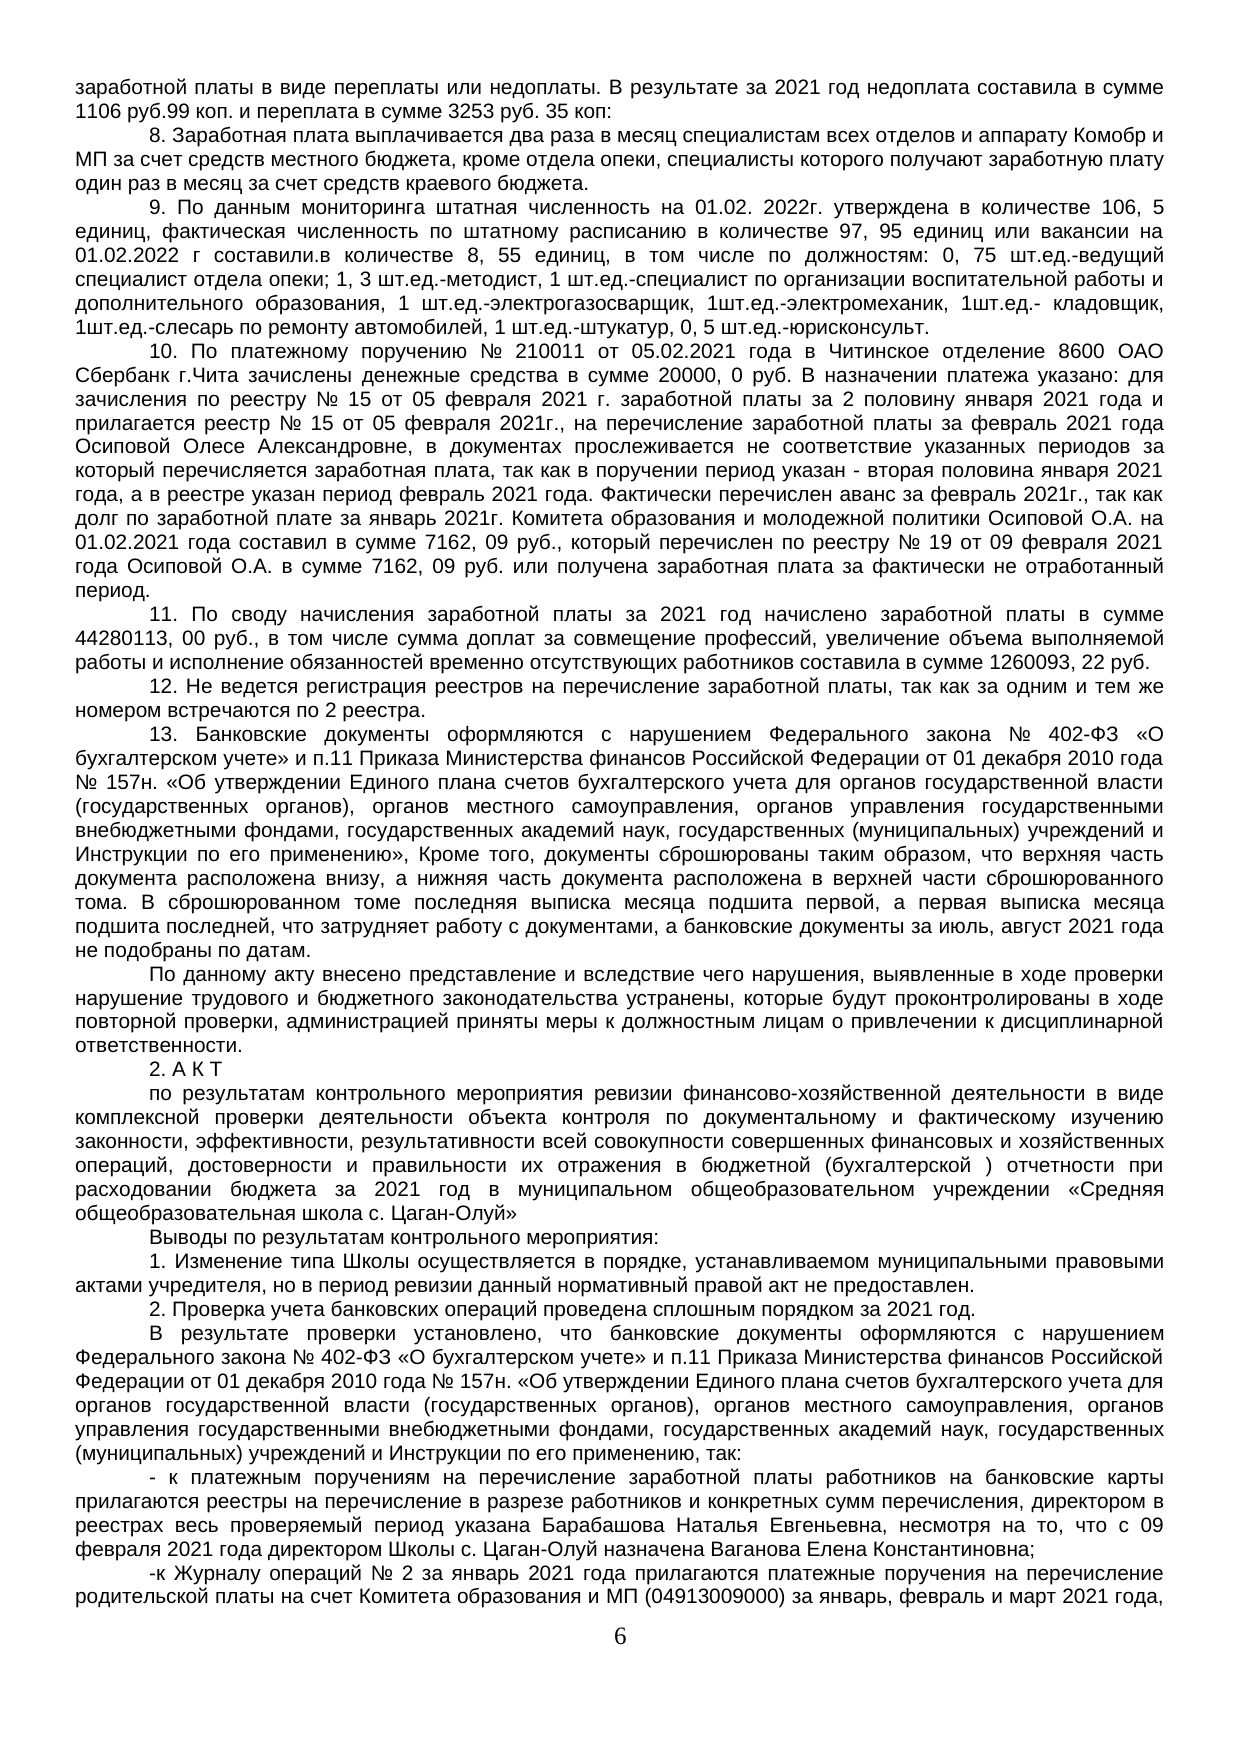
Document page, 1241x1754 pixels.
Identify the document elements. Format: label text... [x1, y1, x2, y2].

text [75, 75, 1165, 123]
text 9. По данным мониторинга штатная численность на 01.02. 2022г. утверждена в количестве 106, 5 единиц, фактическая численность по штатному расписанию в количестве 97, 95 единиц или вакансии на 01.02.2022 г составили.в количестве 8, 55 единиц, в том числе по должностям: 0, 75 шт.ед.-ведущий специалист отдела опеки; 1, 3 шт.ед.-методист, 1 шт.ед.-специалист по организации воспитательной работы и дополнительного образования, 1 шт.ед.-электрогазосварщик, 1шт.ед.-электромеханик, 1шт.ед.- кладовщик, 1шт.ед.-слесарь по ремонту автомобилей, 1 шт.ед.-штукатур, 0, 5 шт.ед.-юрисконсульт. [75, 195, 1165, 338]
text по результатам контрольного мероприятия ревизии финансово-хозяйственной деятельности в виде комплексной проверки деятельности объекта контроля по документальному и фактическому изучению законности, эффективности, результативности всей совокупности совершенных финансовых и хозяйственных операций, достоверности и правильности их отражения в бюджетной (бухгалтерской ) отчетности при расходовании бюджета за 2021 год в муниципальном общеобразовательном учреждении «Средняя общеобразовательная школа с. Цаган-Олуй» [75, 1081, 1165, 1225]
text 8. Заработная плата выплачивается два раза в месяц специалистам всех отделов и аппарату Комобр и МП за счет средств местного бюджета, кроме отдела опеки, специалисты которого получают заработную плату один раз в месяц за счет средств краевого бюджета. [75, 123, 1165, 195]
text 13. Банковские документы оформляются с нарушением Федерального закона № 402-ФЗ «О бухгалтерском учете» и п.11 Приказа Министерства финансов Российской Федерации от 01 декабря 2010 года № 157н. «Об утверждении Единого плана счетов бухгалтерского учета для органов государственной власти (государственных органов), органов местного самоуправления, органов управления государственными внебюджетными фондами, государственных академий наук, государственных (муниципальных) учреждений и Инструкции по его применению», Кроме того, документы сброшюрованы таким образом, что верхняя часть документа расположена внизу, а нижняя часть документа расположена в верхней части сброшюрованного тома. В сброшюрованном томе последняя выписка месяца подшита первой, а первая выписка месяца подшита последней, что затрудняет работу с документами, а банковские документы за июль, август 2021 года не подобраны по датам. [75, 722, 1165, 961]
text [75, 1560, 1165, 1608]
text 1. Изменение типа Школы осуществляется в порядке, устанавливаемом муниципальными правовыми актами учредителя, но в период ревизии данный нормативный правой акт не предоставлен. [75, 1249, 1165, 1297]
text 11. По своду начисления заработной платы за 2021 год начислено заработной платы в сумме 44280113, 00 руб., в том числе сумма доплат за совмещение профессий, увеличение объема выполняемой работы и исполнение обязанностей временно отсутствующих работников составила в сумме 1260093, 22 руб. [75, 602, 1165, 674]
text 10. По платежному поручению № 210011 от 05.02.2021 года в Читинское отделение 8600 ОАО Сбербанк г.Чита зачислены денежные средства в сумме 20000, 0 руб. В назначении платежа указано: для зачисления по реестру № 15 от 05 февраля 2021 г. заработной платы за 2 половину января 2021 года и прилагается реестр № 15 от 05 февраля 2021г., на перечисление заработной платы за февраль 2021 года Осиповой Олесе Александровне, в документах прослеживается не соответствие указанных периодов за который перечисляется заработная плата, так как в поручении период указан - вторая половина января 2021 года, а в реестре указан период февраль 2021 года. Фактически перечислен аванс за февраль 2021г., так как долг по заработной плате за январь 2021г. Комитета образования и молодежной политики Осиповой О.А. на 01.02.2021 года составил в сумме 7162, 09 руб., который перечислен по реестру № 19 от 09 февраля 2021 года Осиповой О.А. в сумме 7162, 09 руб. или получена заработная плата за фактически не отработанный период. [75, 338, 1165, 602]
text В результате проверки установлено, что банковские документы оформляются с нарушением Федерального закона № 402-ФЗ «О бухгалтерском учете» и п.11 Приказа Министерства финансов Российской Федерации от 01 декабря 2010 года № 157н. «Об утверждении Единого плана счетов бухгалтерского учета для органов государственной власти (государственных органов), органов местного самоуправления, органов управления государственными внебюджетными фондами, государственных академий наук, государственных (муниципальных) учреждений и Инструкции по его применению, так: [75, 1321, 1165, 1464]
text 12. Не ведется регистрация реестров на перечисление заработной платы, так как за одним и тем же номером встречаются по 2 реестра. [75, 674, 1165, 722]
text - к платежным поручениям на перечисление заработной платы работников на банковские карты прилагаются реестры на перечисление в разрезе работников и конкретных сумм перечисления, директором в реестрах весь проверяемый период указана Барабашова Наталья Евгеньевна, несмотря на то, что с 09 февраля 2021 года директором Школы с. Цаган-Олуй назначена Ваганова Елена Константиновна; [75, 1464, 1165, 1560]
text Выводы по результатам контрольного мероприятия: [75, 1225, 1165, 1249]
text По данному акту внесено представление и вследствие чего нарушения, выявленные в ходе проверки нарушение трудового и бюджетного законодательства устранены, которые будут проконтролированы в ходе повторной проверки, администрацией приняты меры к должностным лицам о привлечении к дисциплинарной ответственности. [75, 961, 1165, 1057]
text 2. А К Т [75, 1057, 1165, 1081]
text 2. Проверка учета банковских операций проведена сплошным порядком за 2021 год. [75, 1297, 1165, 1321]
